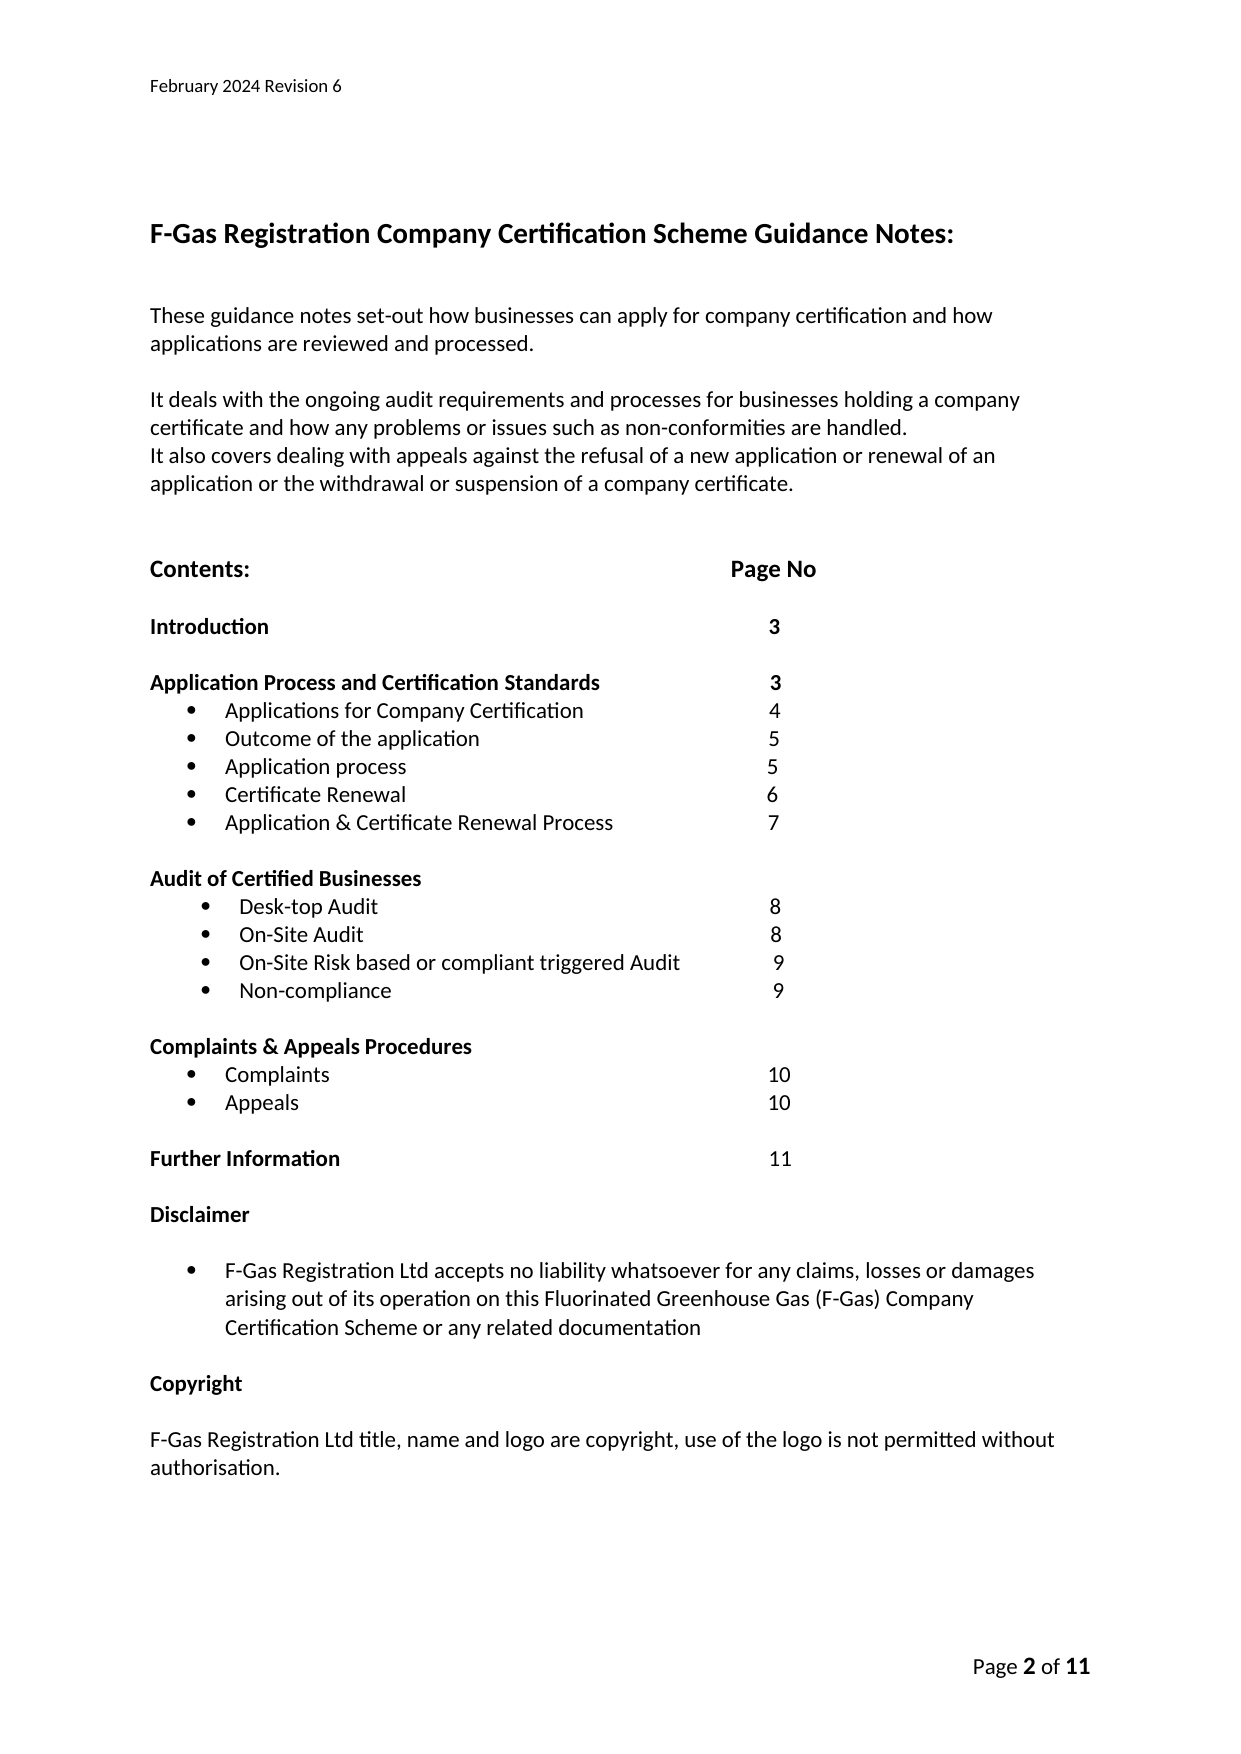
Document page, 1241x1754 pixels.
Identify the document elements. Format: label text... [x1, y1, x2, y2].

text F-Gas Registration Ltd title, name and logo are copyright, use of the logo is not permitted without authorisation. [150, 1425, 1090, 1481]
text It also covers dealing with appeals against the refusal of a new application or renewal of an application or the withdrawal or suspension of a company certificate. [150, 441, 1090, 497]
text Application Process and Certification Standards 3 [150, 668, 1090, 696]
list Non-compliance 9 [202, 976, 1090, 1004]
text These guidance notes set-out how businesses can apply for company certification and how applications are reviewed and processed. [150, 301, 1090, 357]
text Copyright [150, 1369, 1090, 1397]
text F-Gas Registration Company Certification Scheme Guidance Notes: [150, 215, 1090, 251]
text Disclaimer [150, 1201, 1090, 1228]
list F-Gas Registration Ltd accepts no liability whatsoever for any claims, losses or damages arising out of its operation on this Fluorinated Greenhouse Gas (F-Gas) Company Certification Scheme or any related documentation [187, 1257, 1090, 1341]
text Introduction 3 [150, 612, 1090, 640]
list Outcome of the application 5 [187, 724, 1090, 752]
text Complaints & Appeals Procedures [150, 1032, 1090, 1060]
list Appeals 10 [187, 1088, 1090, 1116]
list On-Site Risk based or compliant triggered Audit 9 [202, 948, 1090, 976]
list On-Site Audit 8 [202, 920, 1090, 948]
list Application & Certificate Renewal Process 7 [187, 808, 1090, 836]
list Complaints 10 [187, 1060, 1090, 1088]
list Application process 5 [187, 752, 1090, 780]
text Audit of Certified Businesses [150, 864, 1090, 892]
list Certificate Renewal 6 [187, 780, 1090, 808]
list Desk-top Audit 8 [202, 892, 1090, 920]
text Further Information 11 [150, 1144, 1090, 1172]
text It deals with the ongoing audit requirements and processes for businesses holding a company certificate and how any problems or issues such as non-conformities are handled. [150, 385, 1090, 441]
text Contents: Page No [150, 553, 1090, 584]
list Applications for Company Certification 4 [187, 696, 1090, 724]
